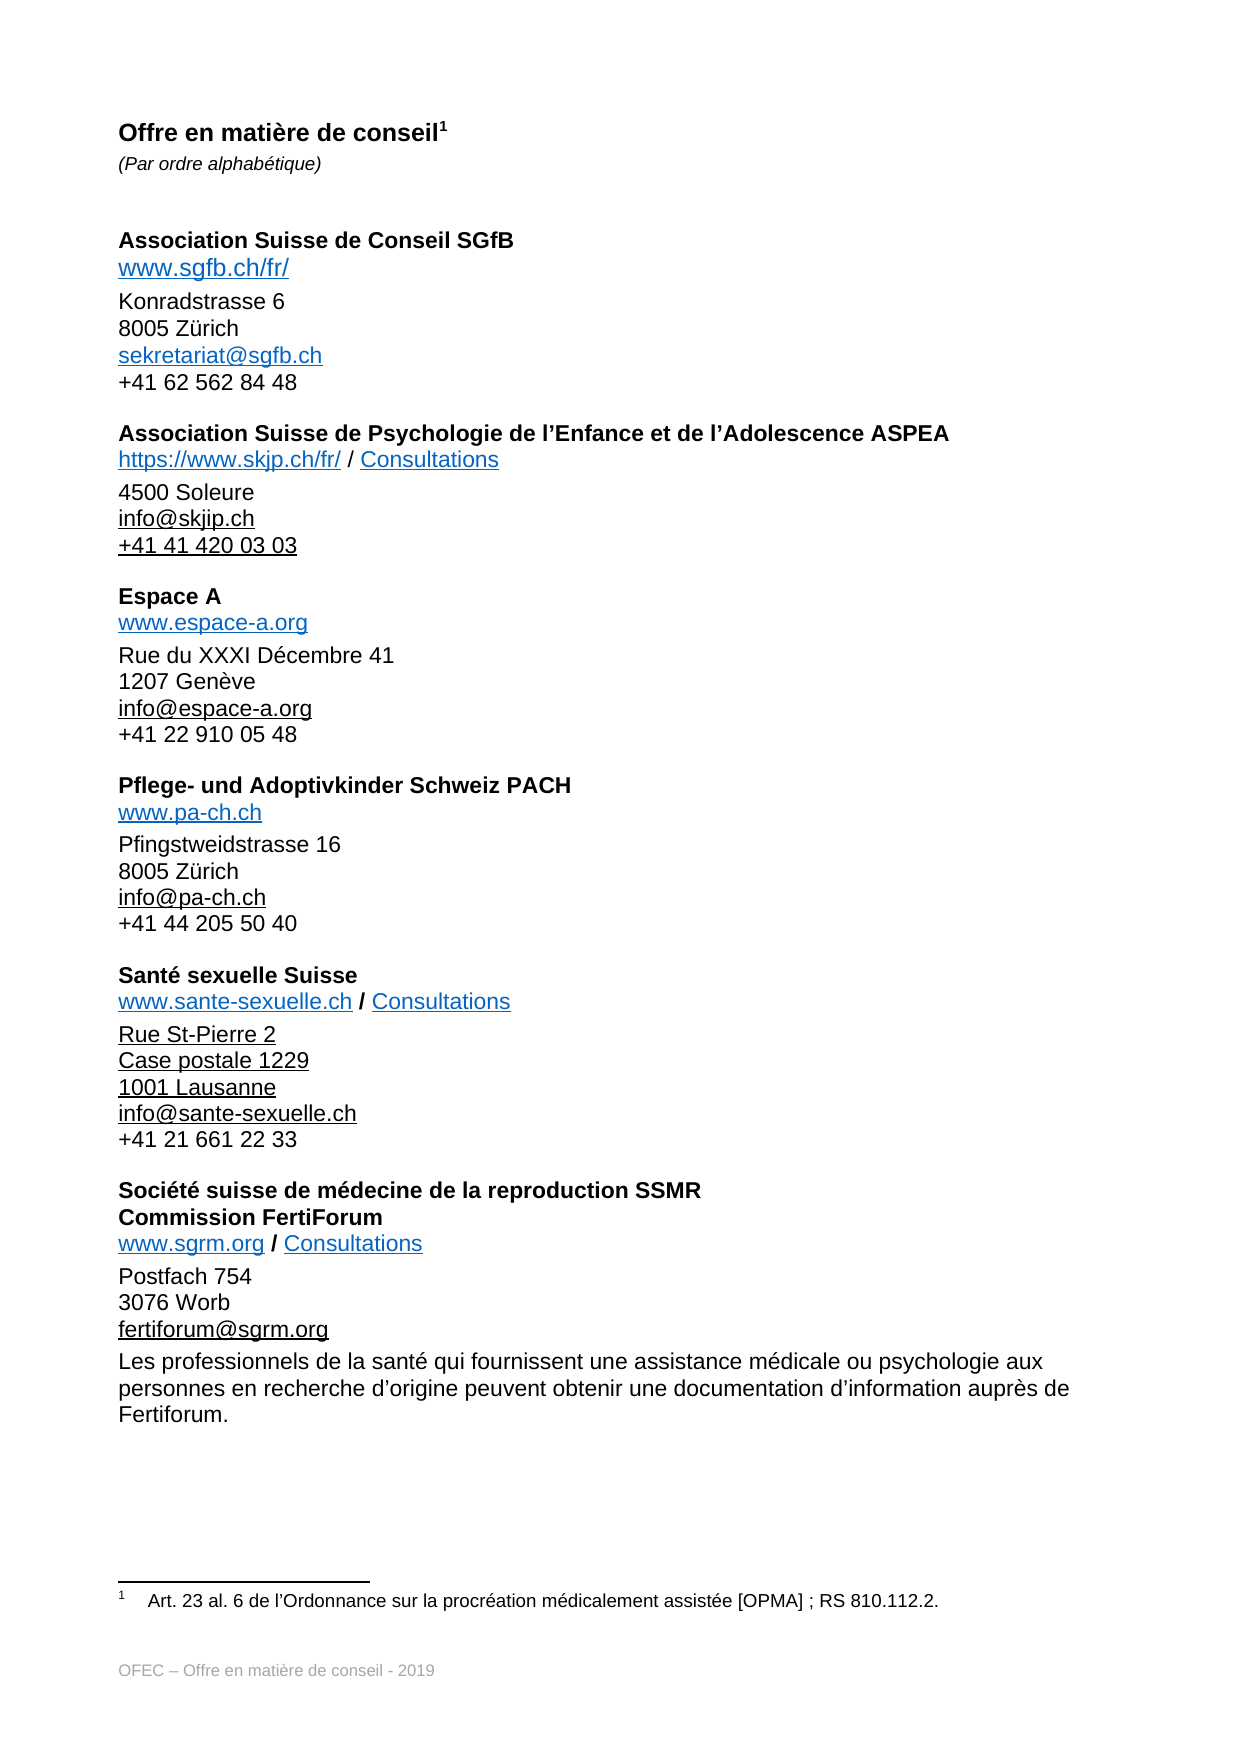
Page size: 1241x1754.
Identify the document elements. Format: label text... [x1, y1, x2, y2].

text +41 21 661 22 33 [118, 1126, 1122, 1152]
text https://www.skjp.ch/fr/ / Consultations [118, 446, 1122, 473]
text Association Suisse de Psychologie de l’Enfance et de l’Adolescence ASPEA [118, 420, 1122, 446]
text Postfach 754 [118, 1263, 1122, 1289]
text Société suisse de médecine de la reproduction SSMR [118, 1177, 1122, 1204]
text fertiforum@sgrm.org [118, 1316, 1122, 1342]
text Rue St-Pierre 2 [118, 1021, 1122, 1047]
text www.espace-a.org [118, 609, 1122, 636]
text www.sgrm.org / Consultations [118, 1230, 1122, 1257]
text info@skjip.ch [118, 505, 1122, 532]
text 8005 Zürich [118, 314, 1122, 342]
text Espace A [118, 583, 1122, 609]
text +41 62 562 84 48 [118, 369, 1122, 395]
text Association Suisse de Conseil SGfB [118, 226, 1122, 253]
text 4500 Soleure [118, 479, 1122, 505]
text Commission FertiForum [118, 1204, 1122, 1230]
text 8005 Zürich [118, 858, 1122, 884]
text +41 44 205 50 40 [118, 910, 1122, 937]
text info@sante-sexuelle.ch [118, 1100, 1122, 1126]
text Case postale 1229 [118, 1047, 1122, 1073]
text Santé sexuelle Suisse [118, 962, 1122, 988]
text Offre en matière de conseil [118, 118, 1122, 147]
text 1001 Lausanne [118, 1073, 1122, 1100]
text Rue du XXXI Décembre 41 [118, 642, 1122, 668]
text www.pa-ch.ch [118, 799, 1122, 825]
text www.sante-sexuelle.ch / Consultations [118, 988, 1122, 1014]
text Pflege- und Adoptivkinder Schweiz PACH [118, 772, 1122, 799]
text sekretariat@sgfb.ch [118, 342, 1122, 369]
text 1207 Genève [118, 668, 1122, 695]
text info@espace-a.org [118, 695, 1122, 721]
text (Par ordre alphabétique) [118, 147, 1122, 174]
text Pfingstweidstrasse 16 [118, 831, 1122, 858]
text 3076 Worb [118, 1289, 1122, 1316]
text +41 22 910 05 48 [118, 721, 1122, 747]
text Konradstrasse 6 [118, 288, 1122, 314]
text www.sgfb.ch/fr/ [118, 253, 1122, 282]
text Les professionnels de la santé qui fournissent une assistance médicale ou psychologie aux personnes en recherche d’origine peuvent obtenir une documentation d’information auprès de Fertiforum. [118, 1348, 1122, 1427]
text +41 41 420 03 03 [118, 532, 1122, 558]
text info@pa-ch.ch [118, 884, 1122, 910]
